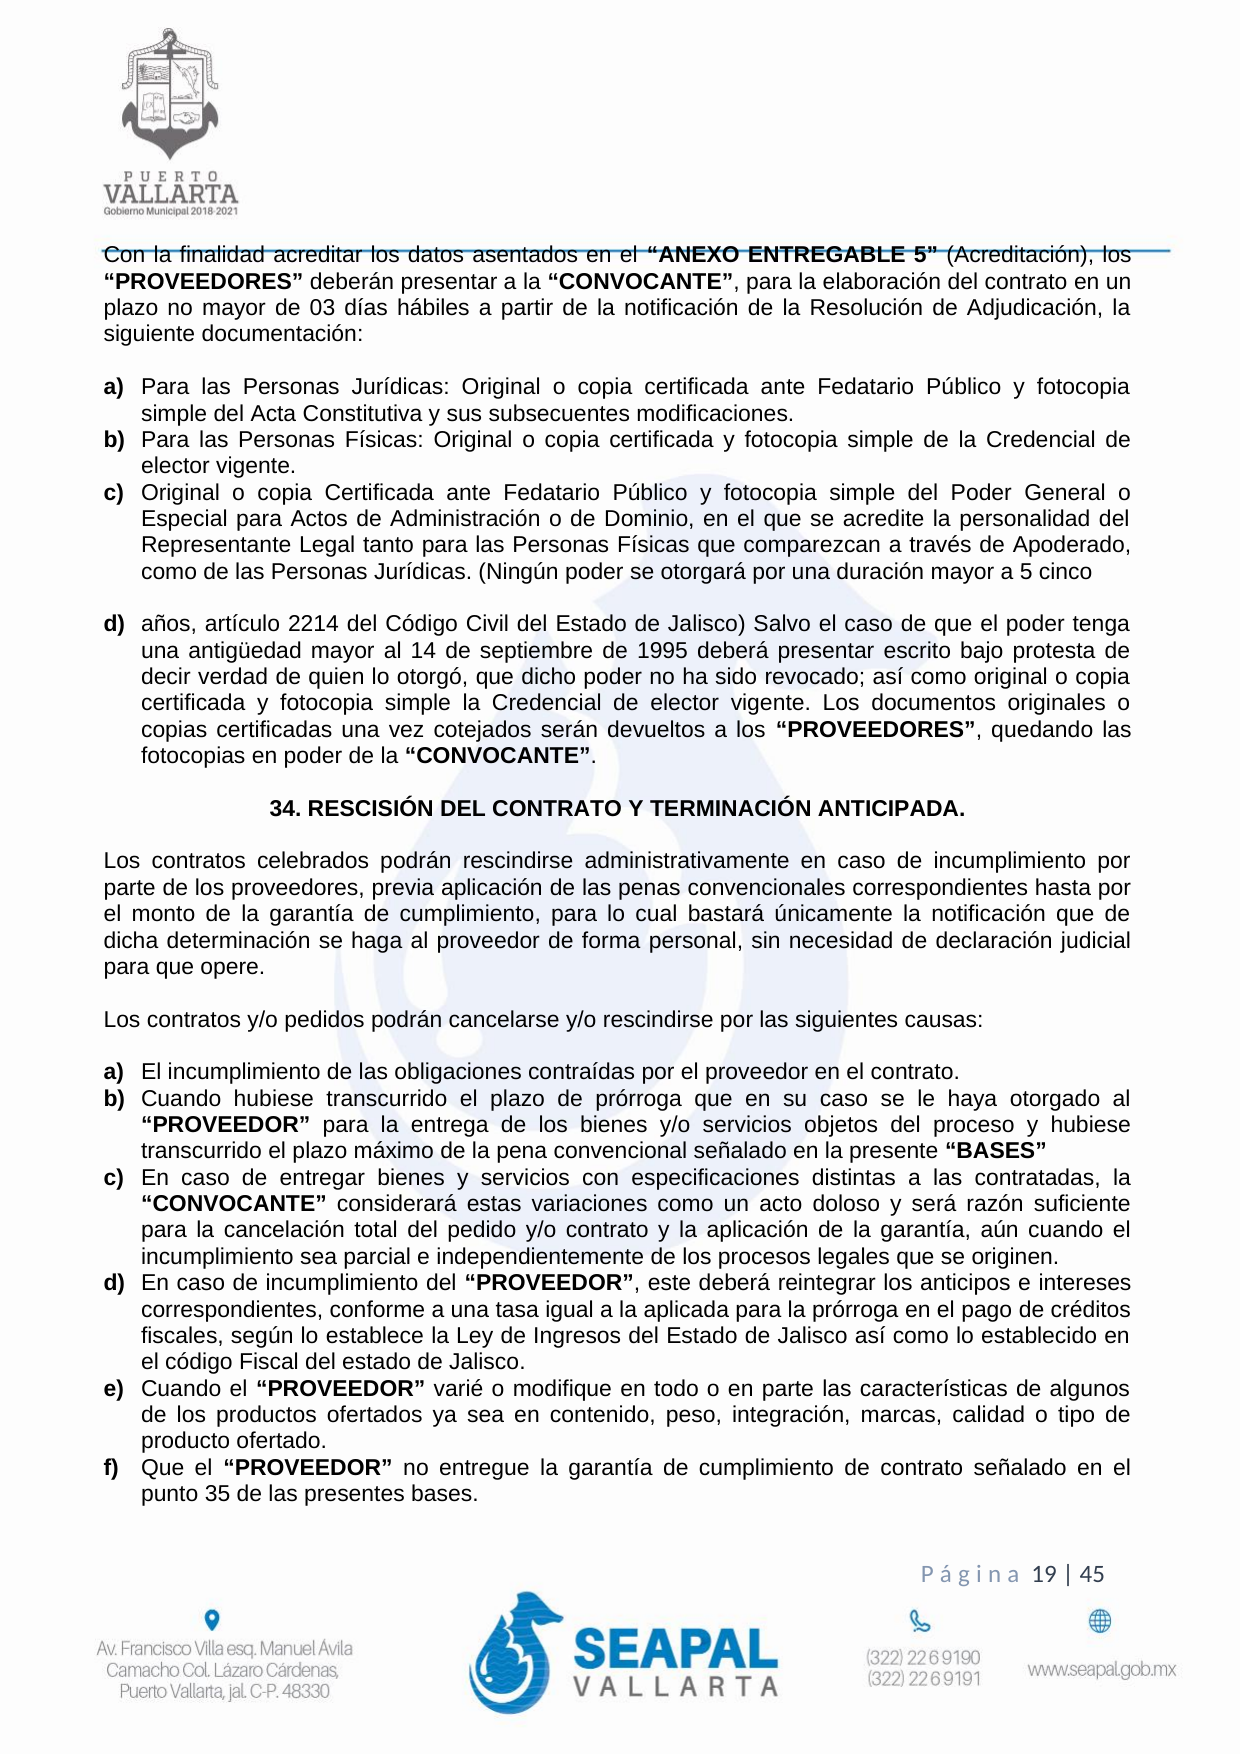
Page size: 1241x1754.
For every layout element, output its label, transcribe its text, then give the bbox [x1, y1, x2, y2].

list Original o copia Certificada ante Fedatario Público y fotocopia simple del Poder General o Especial para Actos de Administración o de Dominio, en el que se acredite la personalidad del Representante Legal tanto para las Personas Físicas que comparezcan a través de Apoderado, como de las Personas Jurídicas. (Ningún poder se otorgará por una duración mayor a 5 cinco [103, 478, 1132, 584]
list Para las Personas Físicas: Original o copia certificada y fotocopia simple de la Credencial de elector vigente. [103, 426, 1132, 478]
list Que el “PROVEEDOR” no entregue la garantía de cumplimiento de contrato señalado en el punto 35 de las presentes bases. [103, 1454, 1132, 1506]
list En caso de entregar bienes y servicios con especificaciones distintas a las contratadas, la “CONVOCANTE” considerará estas variaciones como un acto doloso y será razón suficiente para la cancelación total del pedido y/o contrato y la aplicación de la garantía, aún cuando el incumplimiento sea parcial e independientemente de los procesos legales que se originen. [103, 1164, 1132, 1269]
text Los contratos celebrados podrán rescindirse administrativamente en caso de incumplimiento por parte de los proveedores, previa aplicación de las penas convencionales correspondientes hasta por el monto de la garantía de cumplimiento, para lo cual bastará únicamente la notificación que de dicha determinación se haga al proveedor de forma personal, sin necesidad de declaración judicial para que opere. [103, 847, 1132, 979]
list El incumplimiento de las obligaciones contraídas por el proveedor en el contrato. [103, 1058, 1132, 1085]
list Cuando hubiese transcurrido el plazo de prórroga que en su caso se le haya otorgado al “PROVEEDOR” para la entrega de los bienes y/o servicios objetos del proceso y hubiese transcurrido el plazo máximo de la pena convencional señalado en la presente “BASES” [103, 1085, 1132, 1164]
text Los contratos y/o pedidos podrán cancelarse y/o rescindirse por las siguientes causas: [103, 1006, 1132, 1032]
text 34. RESCISIÓN DEL CONTRATO Y TERMINACIÓN ANTICIPADA. [103, 795, 1132, 821]
list En caso de incumplimiento del “PROVEEDOR”, este deberá reintegrar los anticipos e intereses correspondientes, conforme a una tasa igual a la aplicada para la prórroga en el pago de créditos fiscales, según lo establece la Ley de Ingresos del Estado de Jalisco así como lo establecido en el código Fiscal del estado de Jalisco. [103, 1269, 1132, 1374]
list Para las Personas Jurídicas: Original o copia certificada ante Fedatario Público y fotocopia simple del Acta Constitutiva y sus subsecuentes modificaciones. [103, 373, 1132, 426]
picture [0, 0, 1241, 1754]
text Con la finalidad acreditar los datos asentados en el “ANEXO ENTREGABLE 5” (Acreditación), los “PROVEEDORES” deberán presentar a la “CONVOCANTE”, para la elaboración del contrato en un plazo no mayor de 03 días hábiles a partir de la notificación de la Resolución de Adjudicación, la siguiente documentación: [103, 241, 1132, 347]
list años, artículo 2214 del Código Civil del Estado de Jalisco) Salvo el caso de que el poder tenga una antigüedad mayor al 14 de septiembre de 1995 deberá presentar escrito bajo protesta de decir verdad de quien lo otorgó, que dicho poder no ha sido revocado; así como original o copia certificada y fotocopia simple la Credencial de elector vigente. Los documentos originales o copias certificadas una vez cotejados serán devueltos a los “PROVEEDORES”, quedando las fotocopias en poder de la “CONVOCANTE”. [103, 610, 1132, 768]
list Cuando el “PROVEEDOR” varié o modifique en todo o en parte las características de algunos de los productos ofertados ya sea en contenido, peso, integración, marcas, calidad o tipo de producto ofertado. [103, 1374, 1132, 1454]
